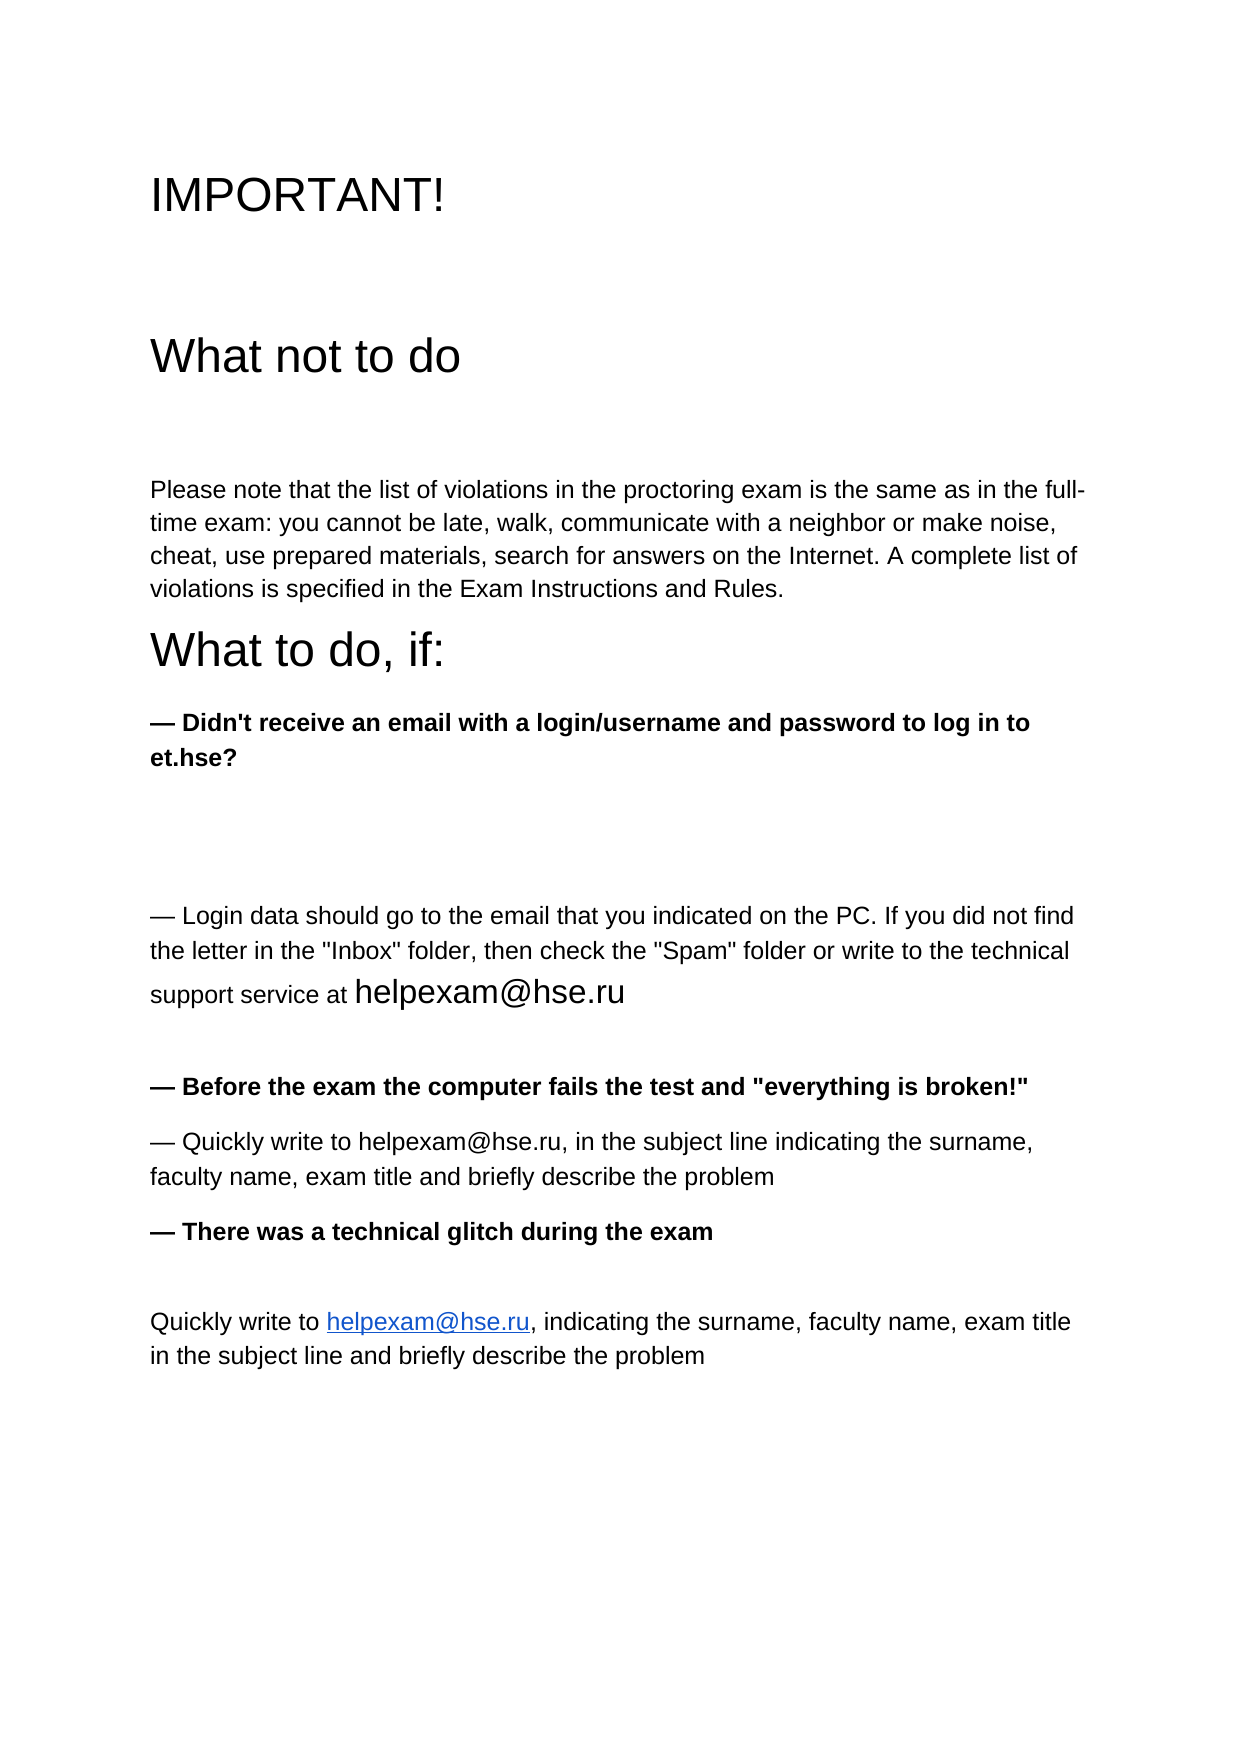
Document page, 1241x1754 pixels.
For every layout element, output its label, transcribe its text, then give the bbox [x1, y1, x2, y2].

subtitle Quickly write to helpexam@hse.ru, indicating the surname, faculty name, exam title in the subject line and briefly describe the problem [150, 1272, 1090, 1370]
subtitle — Before the exam the computer fails the test and "everything is broken!" [150, 1072, 1090, 1101]
subtitle IMPORTANT! [150, 150, 1090, 222]
subtitle What to do, if: [150, 604, 1090, 676]
subtitle — Didn't receive an email with a login/username and password to log in to et.hse? [150, 708, 1090, 771]
subtitle — Quickly write to helpexam@hse.ru, in the subject line indicating the surname, faculty name, exam title and briefly describe the problem [150, 1127, 1090, 1190]
subtitle What not to do [150, 311, 1090, 383]
subtitle — Login data should go to the email that you indicated on the PC. If you did not find the letter in the "Inbox" folder, then check the "Spam" folder or write to the technical support service at helpexam@hse.ru [150, 901, 1090, 1010]
subtitle — There was a technical glitch during the exam [150, 1217, 1090, 1246]
text Please note that the list of violations in the proctoring exam is the same as in the full-time exam: you cannot be late, walk, communicate with a neighbor or make noise, cheat, use prepared materials, search for answers on the Internet. A complete list of violations is specified in the Exam Instructions and Rules. [150, 474, 1090, 602]
